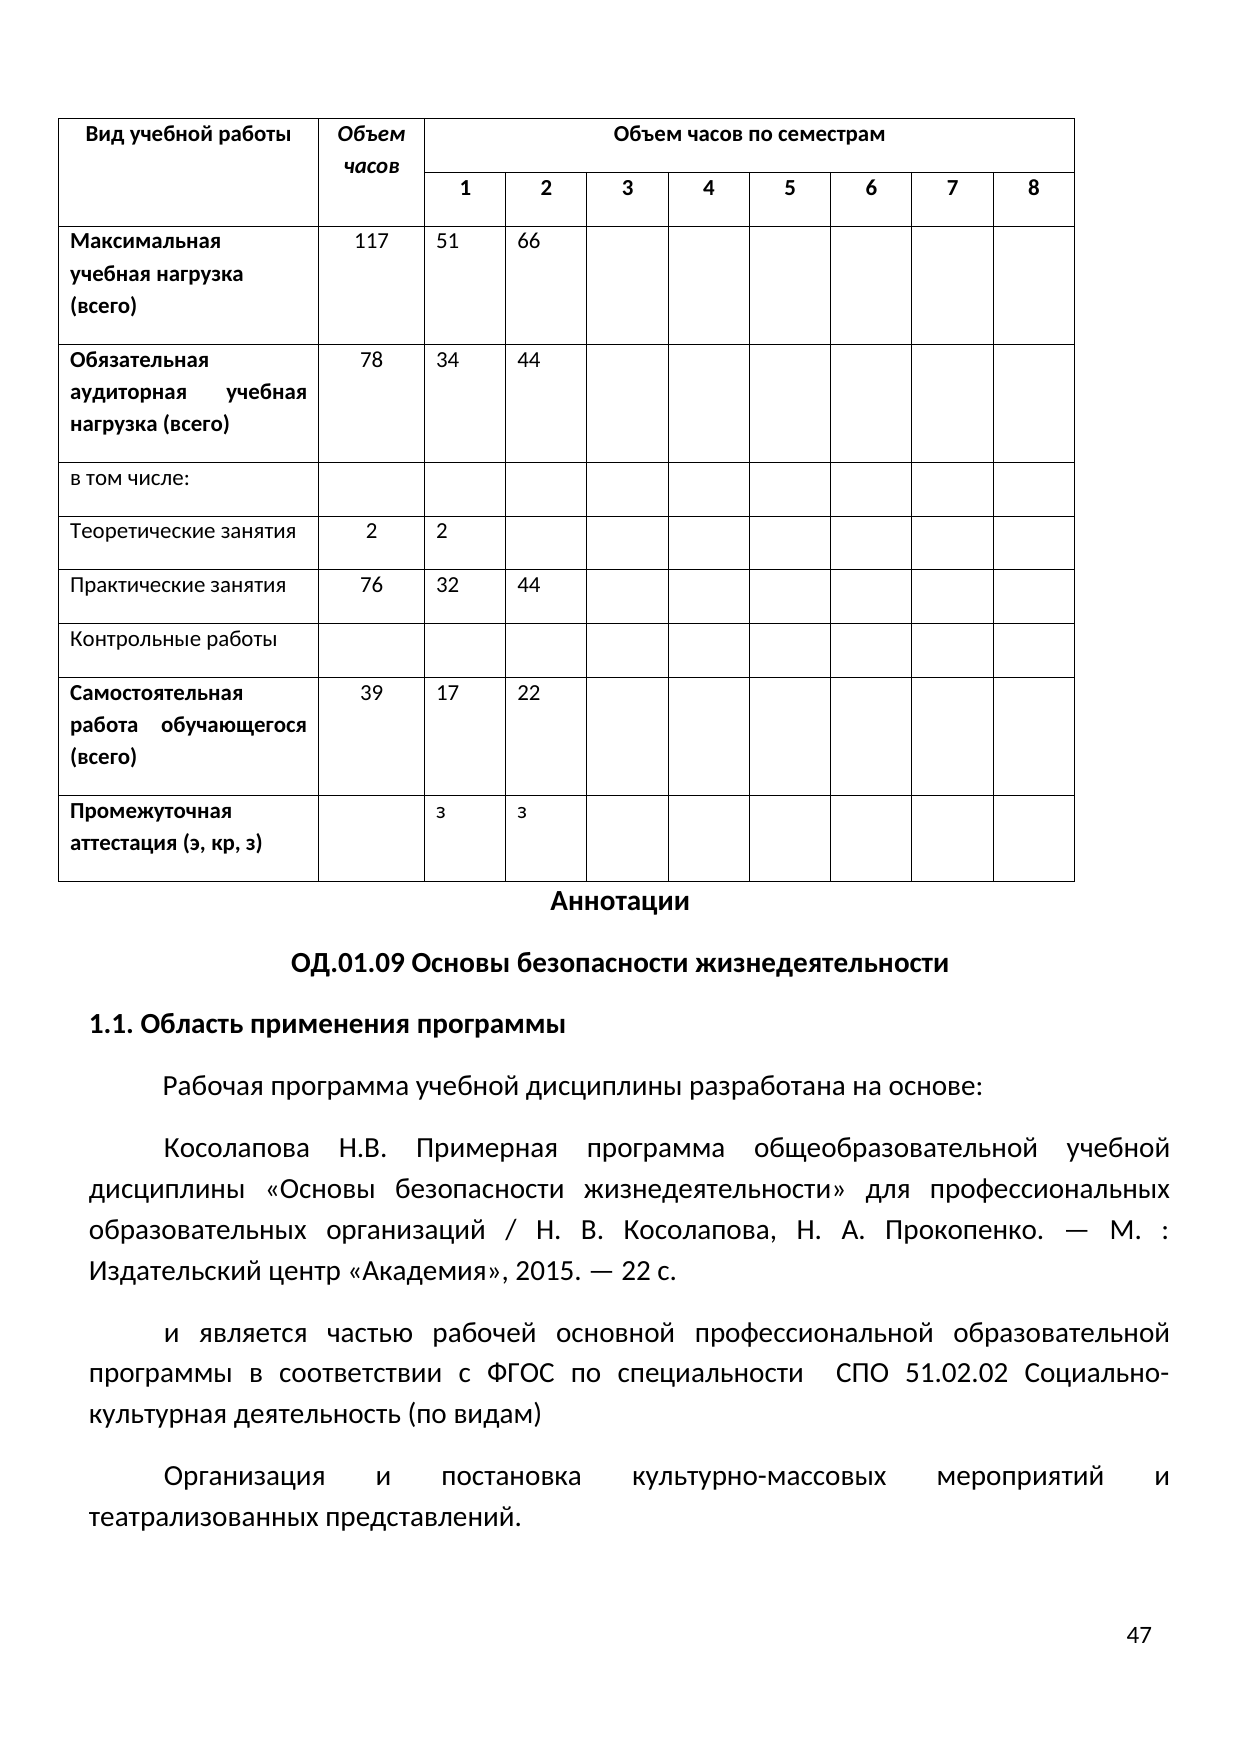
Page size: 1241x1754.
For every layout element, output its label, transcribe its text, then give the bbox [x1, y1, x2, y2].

table_cell [831, 345, 911, 462]
table_cell Промежуточная аттестация (э, кр, з) [59, 796, 318, 881]
table_cell [587, 345, 668, 462]
table_cell Практические занятия [59, 570, 318, 623]
table_cell [994, 517, 1074, 569]
table_cell [319, 463, 424, 516]
table_cell [912, 463, 993, 516]
table_cell [994, 227, 1074, 344]
table_cell [912, 345, 993, 462]
table_cell 44 [506, 570, 586, 623]
table_cell [750, 463, 830, 516]
table_cell [587, 227, 668, 344]
table_cell 17 [425, 678, 505, 795]
table_cell з [425, 796, 505, 881]
table_cell 39 [319, 678, 424, 795]
table_cell [750, 227, 830, 344]
table_cell [912, 227, 993, 344]
table_cell 8 [994, 173, 1074, 226]
table_header Объем часов [319, 119, 424, 226]
table_cell [831, 678, 911, 795]
table_cell [994, 463, 1074, 516]
table_cell [669, 517, 749, 569]
table_cell [669, 678, 749, 795]
table_cell [669, 570, 749, 623]
table_cell 117 [319, 227, 424, 344]
table_cell [587, 570, 668, 623]
table_cell [669, 345, 749, 462]
table_cell [831, 570, 911, 623]
table_cell Самостоятельная работа обучающегося (всего) [59, 678, 318, 795]
table_cell 22 [506, 678, 586, 795]
text Аннотации [89, 882, 1152, 918]
table_cell [912, 624, 993, 677]
table_cell [669, 624, 749, 677]
table_cell [506, 463, 586, 516]
table_cell [319, 624, 424, 677]
table_cell [319, 796, 424, 881]
table_cell [994, 570, 1074, 623]
table_cell 76 [319, 570, 424, 623]
text 1.1. Область применения программы [89, 1006, 1171, 1041]
table_cell [506, 624, 586, 677]
table_cell [994, 678, 1074, 795]
text ОД.01.09 Основы безопасности жизнедеятельности [89, 944, 1152, 979]
table_cell 2 [506, 173, 586, 226]
table_cell 1 [425, 173, 505, 226]
table_cell 2 [425, 517, 505, 569]
table_cell [750, 517, 830, 569]
text и является частью рабочей основной профессиональной образовательной программы в соответствии с ФГОС по специальности СПО 51.02.02 Социально-культурная деятельность (по видам) [89, 1314, 1171, 1431]
table_cell [587, 796, 668, 881]
table_header Вид учебной работы [59, 119, 318, 226]
text Рабочая программа учебной дисциплины разработана на основе: [89, 1067, 1152, 1103]
table_cell [912, 517, 993, 569]
table_cell [831, 463, 911, 516]
table_cell [506, 517, 586, 569]
table_cell [425, 463, 505, 516]
table_cell Теоретические занятия [59, 517, 318, 569]
table_cell Обязательная аудиторная учебная нагрузка (всего) [59, 345, 318, 462]
table_cell [750, 624, 830, 677]
table_cell [669, 463, 749, 516]
table_cell 32 [425, 570, 505, 623]
table_cell [994, 796, 1074, 881]
table_cell 5 [750, 173, 830, 226]
table_cell 66 [506, 227, 586, 344]
table_cell 44 [506, 345, 586, 462]
table_cell [750, 570, 830, 623]
table_cell 34 [425, 345, 505, 462]
table_cell [831, 796, 911, 881]
table_cell 4 [669, 173, 749, 226]
table_cell [587, 678, 668, 795]
table_cell Контрольные работы [59, 624, 318, 677]
table_cell [831, 624, 911, 677]
table_cell [669, 796, 749, 881]
table_cell 78 [319, 345, 424, 462]
table_cell [831, 227, 911, 344]
table_cell [912, 796, 993, 881]
text Косолапова Н.В. Примерная программа общеобразовательной учебной дисциплины «Основы безопасности жизнедеятельности» для профессиональных образовательных организаций / Н. В. Косолапова, Н. А. Прокопенко. — М. : Издательский центр «Академия», 2015. — 22 с. [89, 1129, 1171, 1287]
table_cell з [506, 796, 586, 881]
table_cell Максимальная учебная нагрузка (всего) [59, 227, 318, 344]
table_cell 51 [425, 227, 505, 344]
table_cell [831, 517, 911, 569]
table_cell [912, 570, 993, 623]
table_cell [750, 345, 830, 462]
table_cell [587, 624, 668, 677]
table_cell [669, 227, 749, 344]
table_cell [750, 796, 830, 881]
table_cell [994, 345, 1074, 462]
table_cell [912, 678, 993, 795]
table_cell в том числе: [59, 463, 318, 516]
text Организация и постановка культурно-массовых мероприятий и театрализованных представлений. [89, 1457, 1171, 1534]
table_cell 3 [587, 173, 668, 226]
table_cell 7 [912, 173, 993, 226]
table_cell 2 [319, 517, 424, 569]
table_cell [994, 624, 1074, 677]
table_cell [425, 624, 505, 677]
table_cell [587, 463, 668, 516]
table_cell [587, 517, 668, 569]
table_cell 6 [831, 173, 911, 226]
table_cell [750, 678, 830, 795]
table_header Объем часов по семестрам [425, 119, 1074, 172]
